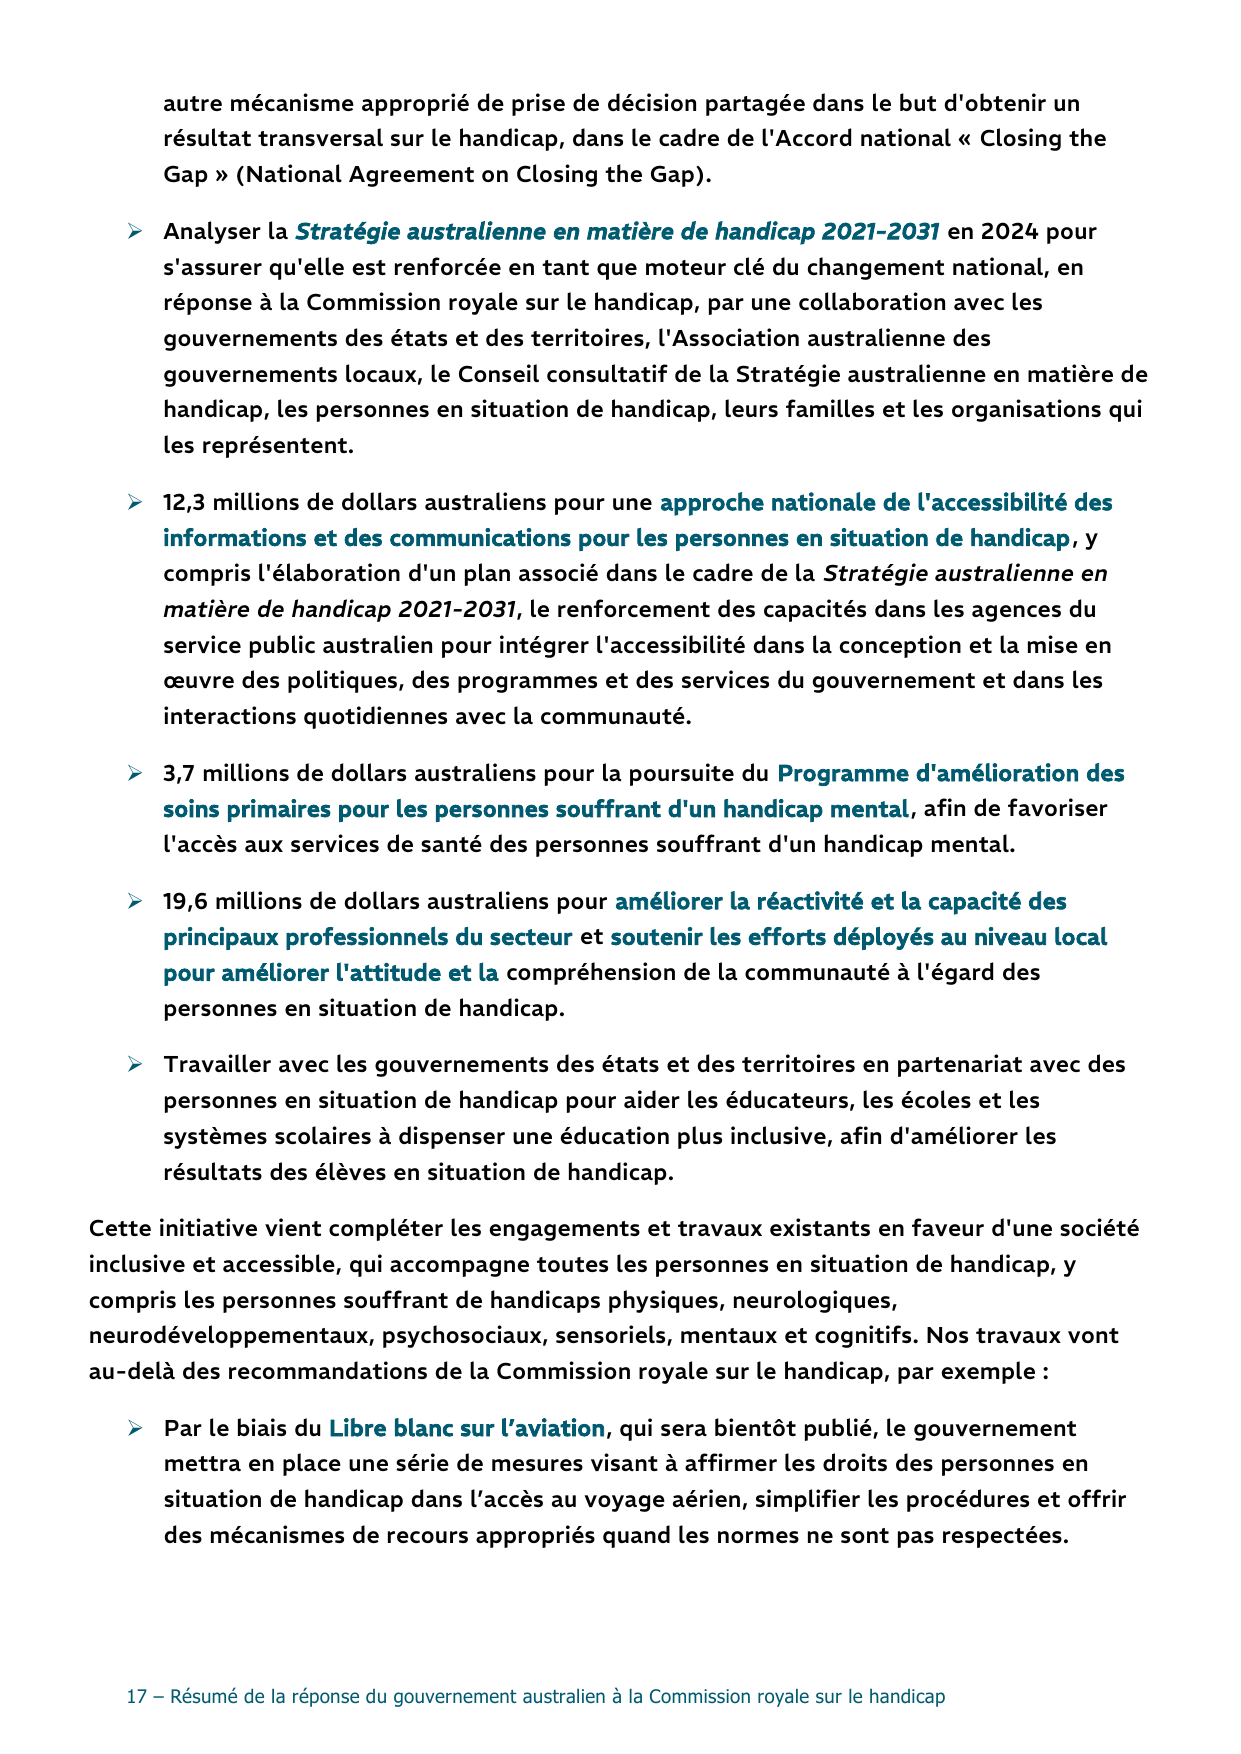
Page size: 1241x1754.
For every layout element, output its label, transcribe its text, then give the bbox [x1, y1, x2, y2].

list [126, 89, 1152, 189]
picture [128, 765, 140, 772]
picture [128, 1420, 140, 1427]
list Travailler avec les gouvernements des états et des territoires en partenariat avec des personnes en situation de handicap pour aider les éducateurs, les écoles et les systèmes scolaires à dispenser une éducation plus inclusive, afin d'améliorer les résultats des élèves en situation de handicap. [126, 1050, 1152, 1186]
list 19,6 millions de dollars australiens pour améliorer la réactivité et la capacité des principaux professionnels du secteur et soutenir les efforts déployés au niveau local pour améliorer l'attitude et la compréhension de la communauté à l'égard des personnes en situation de handicap. [126, 887, 1152, 1022]
picture [128, 223, 140, 230]
list 12,3 millions de dollars australiens pour une approche nationale de l'accessibilité des informations et des communications pour les personnes en situation de handicap, y compris l'élaboration d'un plan associé dans le cadre de la Stratégie australienne en matière de handicap 2021-2031, le renforcement des capacités dans les agences du service public australien pour intégrer l'accessibilité dans la conception et la mise en œuvre des politiques, des programmes et des services du gouvernement et dans les interactions quotidiennes avec la communauté. [126, 488, 1152, 731]
picture [128, 893, 140, 900]
picture [128, 1056, 140, 1063]
picture [768, 936, 774, 943]
picture [128, 494, 140, 501]
list 3,7 millions de dollars australiens pour la poursuite du Programme d'amélioration des soins primaires pour les personnes souffrant d'un handicap mental, afin de favoriser l'accès aux services de santé des personnes souffrant d'un handicap mental. [126, 758, 1152, 859]
list Analyser la Stratégie australienne en matière de handicap 2021-2031 en 2024 pour s'assurer qu'elle est renforcée en tant que moteur clé du changement national, en réponse à la Commission royale sur le handicap, par une collaboration avec les gouvernements des états et des territoires, l'Association australienne des gouvernements locaux, le Conseil consultatif de la Stratégie australienne en matière de handicap, les personnes en situation de handicap, leurs familles et les organisations qui les représentent. [126, 217, 1152, 460]
text Cette initiative vient compléter les engagements et travaux existants en faveur d'une société inclusive et accessible, qui accompagne toutes les personnes en situation de handicap, y compris les personnes souffrant de handicaps physiques, neurologiques, neurodéveloppementaux, psychosociaux, sensoriels, mentaux et cognitifs. Nos travaux vont au-delà des recommandations de la Commission royale sur le handicap, par exemple : [89, 1214, 1152, 1386]
list Par le biais du Libre blanc sur l’aviation, qui sera bientôt publié, le gouvernement mettra en place une série de mesures visant à affirmer les droits des personnes en situation de handicap dans l’accès au voyage aérien, simplifier les procédures et offrir des mécanismes de recours appropriés quand les normes ne sont pas respectées. [126, 1413, 1152, 1549]
